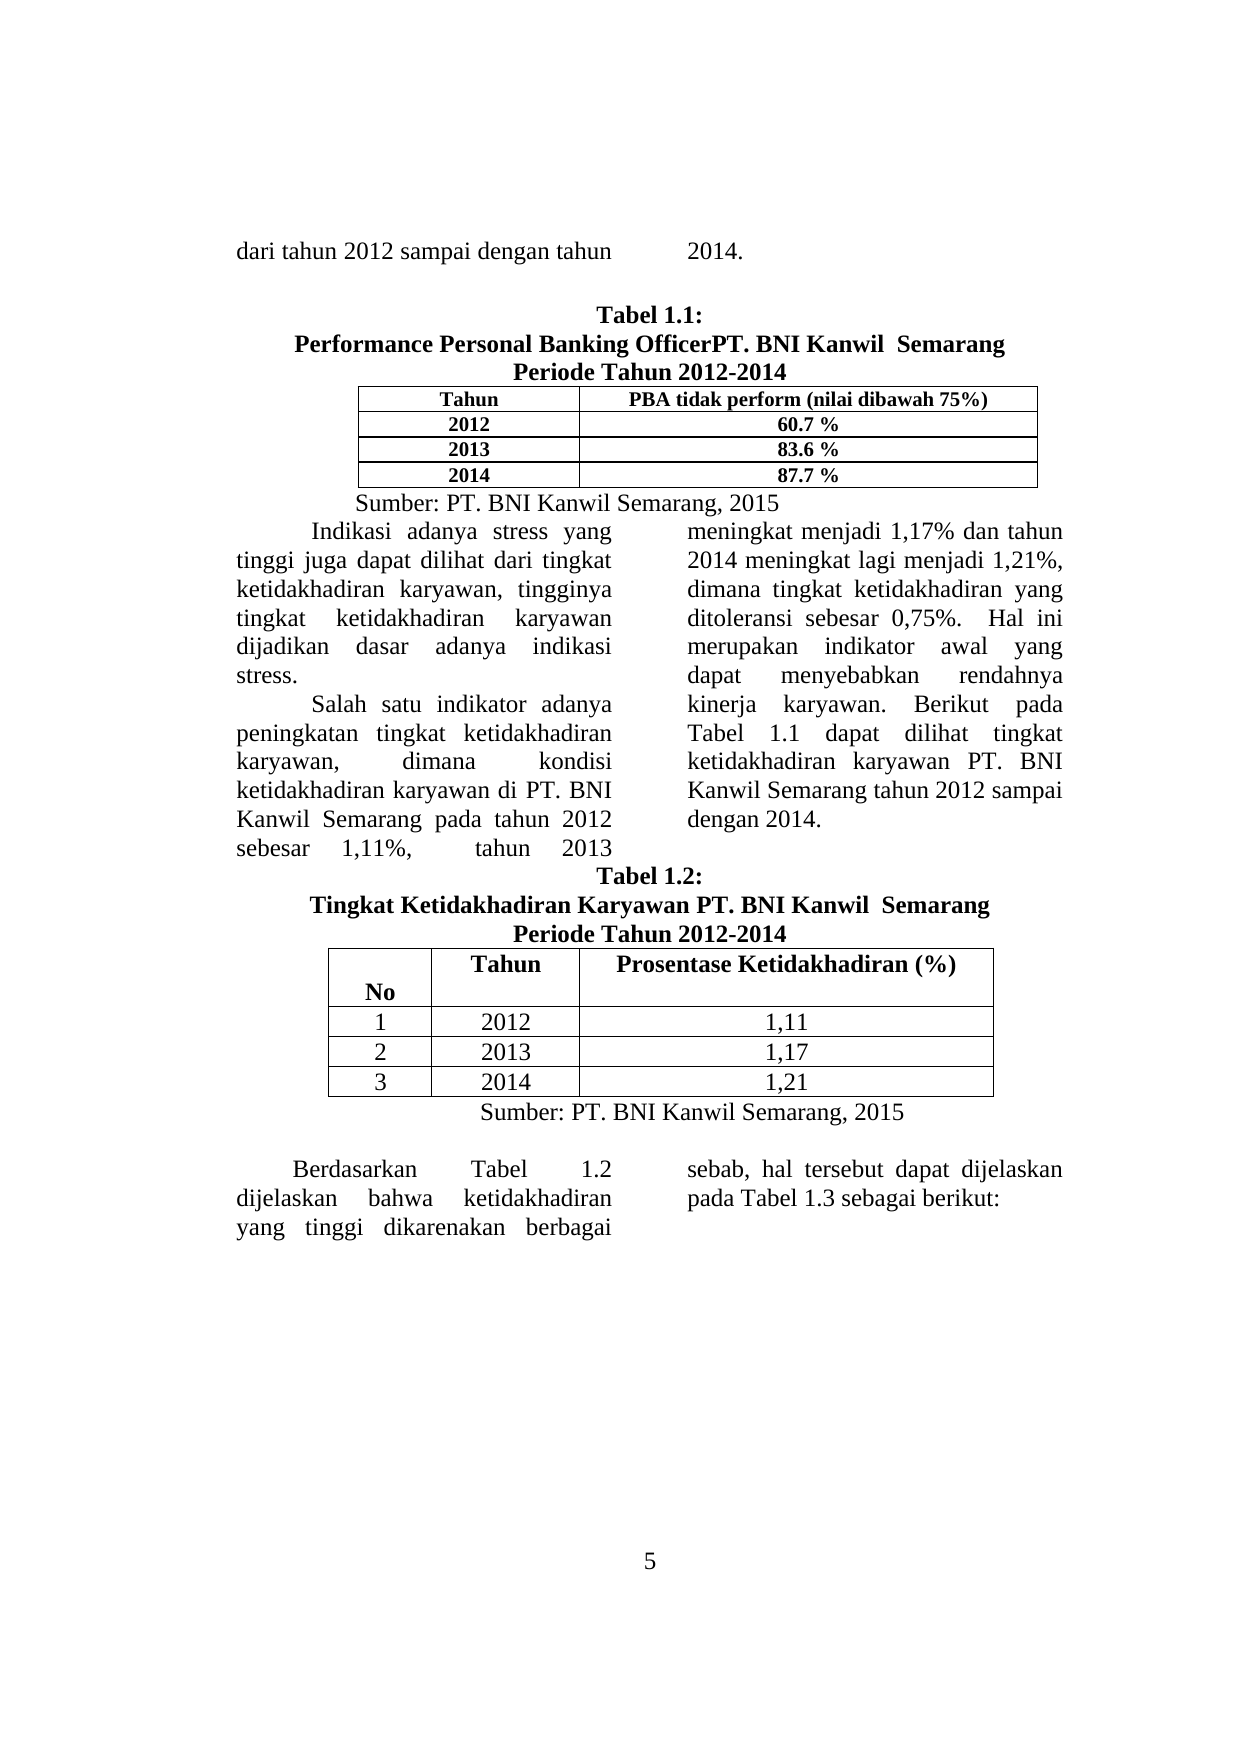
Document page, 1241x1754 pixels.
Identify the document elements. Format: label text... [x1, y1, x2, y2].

table_cell 87.7 % [580, 463, 1037, 487]
text Tabel 1.1: [236, 300, 1063, 329]
table_cell 2013 [432, 1037, 579, 1066]
table_cell 2012 [432, 1007, 579, 1036]
text Performance Personal Banking OfficerPT. BNI Kanwil Semarang [236, 329, 1063, 357]
table_header Tahun [359, 387, 579, 411]
text Berdasarkan Tabel 1.2 dijelaskan bahwa ketidakhadiran yang tinggi dikarenakan berbagai sebab, hal tersebut dapat dijelaskan pada Tabel 1.3 sebagai berikut: [687, 1154, 1063, 1212]
table_cell 2013 [359, 438, 579, 461]
table_cell 2012 [359, 412, 579, 436]
table_header No [329, 949, 431, 1006]
text Indikasi adanya stress yang tinggi juga dapat dilihat dari tingkat ketidakhadiran karyawan, tingginya tingkat ketidakhadiran karyawan dijadikan dasar adanya indikasi stress. [236, 516, 612, 689]
table_cell 3 [329, 1067, 431, 1096]
text Periode Tahun 2012-2014 [236, 919, 1063, 948]
text Berdasarkan Tabel 1.2 dijelaskan bahwa ketidakhadiran yang tinggi dikarenakan berbagai sebab, hal tersebut dapat dijelaskan pada Tabel 1.3 sebagai berikut: [236, 1154, 612, 1240]
table_cell 2014 [359, 463, 579, 487]
table_cell 1,21 [580, 1067, 993, 1096]
table_cell 1 [329, 1007, 431, 1036]
table_cell 2 [329, 1037, 431, 1066]
table_cell 60.7 % [580, 412, 1037, 436]
text Salah satu indikator adanya peningkatan tingkat ketidakhadiran karyawan, dimana kondisi ketidakhadiran karyawan di PT. BNI Kanwil Semarang pada tahun 2012 sebesar 1,11%, tahun 2013 meningkat menjadi 1,17% dan tahun 2014 meningkat lagi menjadi 1,21%, dimana tingkat ketidakhadiran yang ditoleransi sebesar 0,75%. Hal ini merupakan indikator awal yang dapat menyebabkan rendahnya kinerja karyawan. Berikut pada Tabel 1.1 dapat dilihat tingkat ketidakhadiran karyawan PT. BNI Kanwil Semarang tahun 2012 sampai dengan 2014. [687, 516, 1063, 833]
text Sumber: PT. BNI Kanwil Semarang, 2015 [236, 488, 1063, 516]
table_header Prosentase Ketidakhadiran (%) [580, 949, 993, 1006]
table_cell 83.6 % [580, 438, 1037, 461]
table_header Tahun [432, 949, 579, 1006]
table_cell 1,17 [580, 1037, 993, 1066]
table_cell 1,11 [580, 1007, 993, 1036]
text Periode Tahun 2012-2014 [236, 357, 1063, 386]
text Salah satu indikator adanya peningkatan tingkat ketidakhadiran karyawan, dimana kondisi ketidakhadiran karyawan di PT. BNI Kanwil Semarang pada tahun 2012 sebesar 1,11%, tahun 2013 meningkat menjadi 1,17% dan tahun 2014 meningkat lagi menjadi 1,21%, dimana tingkat ketidakhadiran yang ditoleransi sebesar 0,75%. Hal ini merupakan indikator awal yang dapat menyebabkan rendahnya kinerja karyawan. Berikut pada Tabel 1.1 dapat dilihat tingkat ketidakhadiran karyawan PT. BNI Kanwil Semarang tahun 2012 sampai dengan 2014. [236, 689, 612, 861]
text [687, 236, 1063, 265]
text Tingkat Ketidakhadiran Karyawan PT. BNI Kanwil Semarang [236, 890, 1063, 919]
table_cell 2014 [432, 1067, 579, 1096]
table_header PBA tidak perform (nilai dibawah 75%) [580, 387, 1037, 411]
text Tabel 1.2: [236, 861, 1063, 890]
text Sumber: PT. BNI Kanwil Semarang, 2015 [236, 1097, 1063, 1125]
